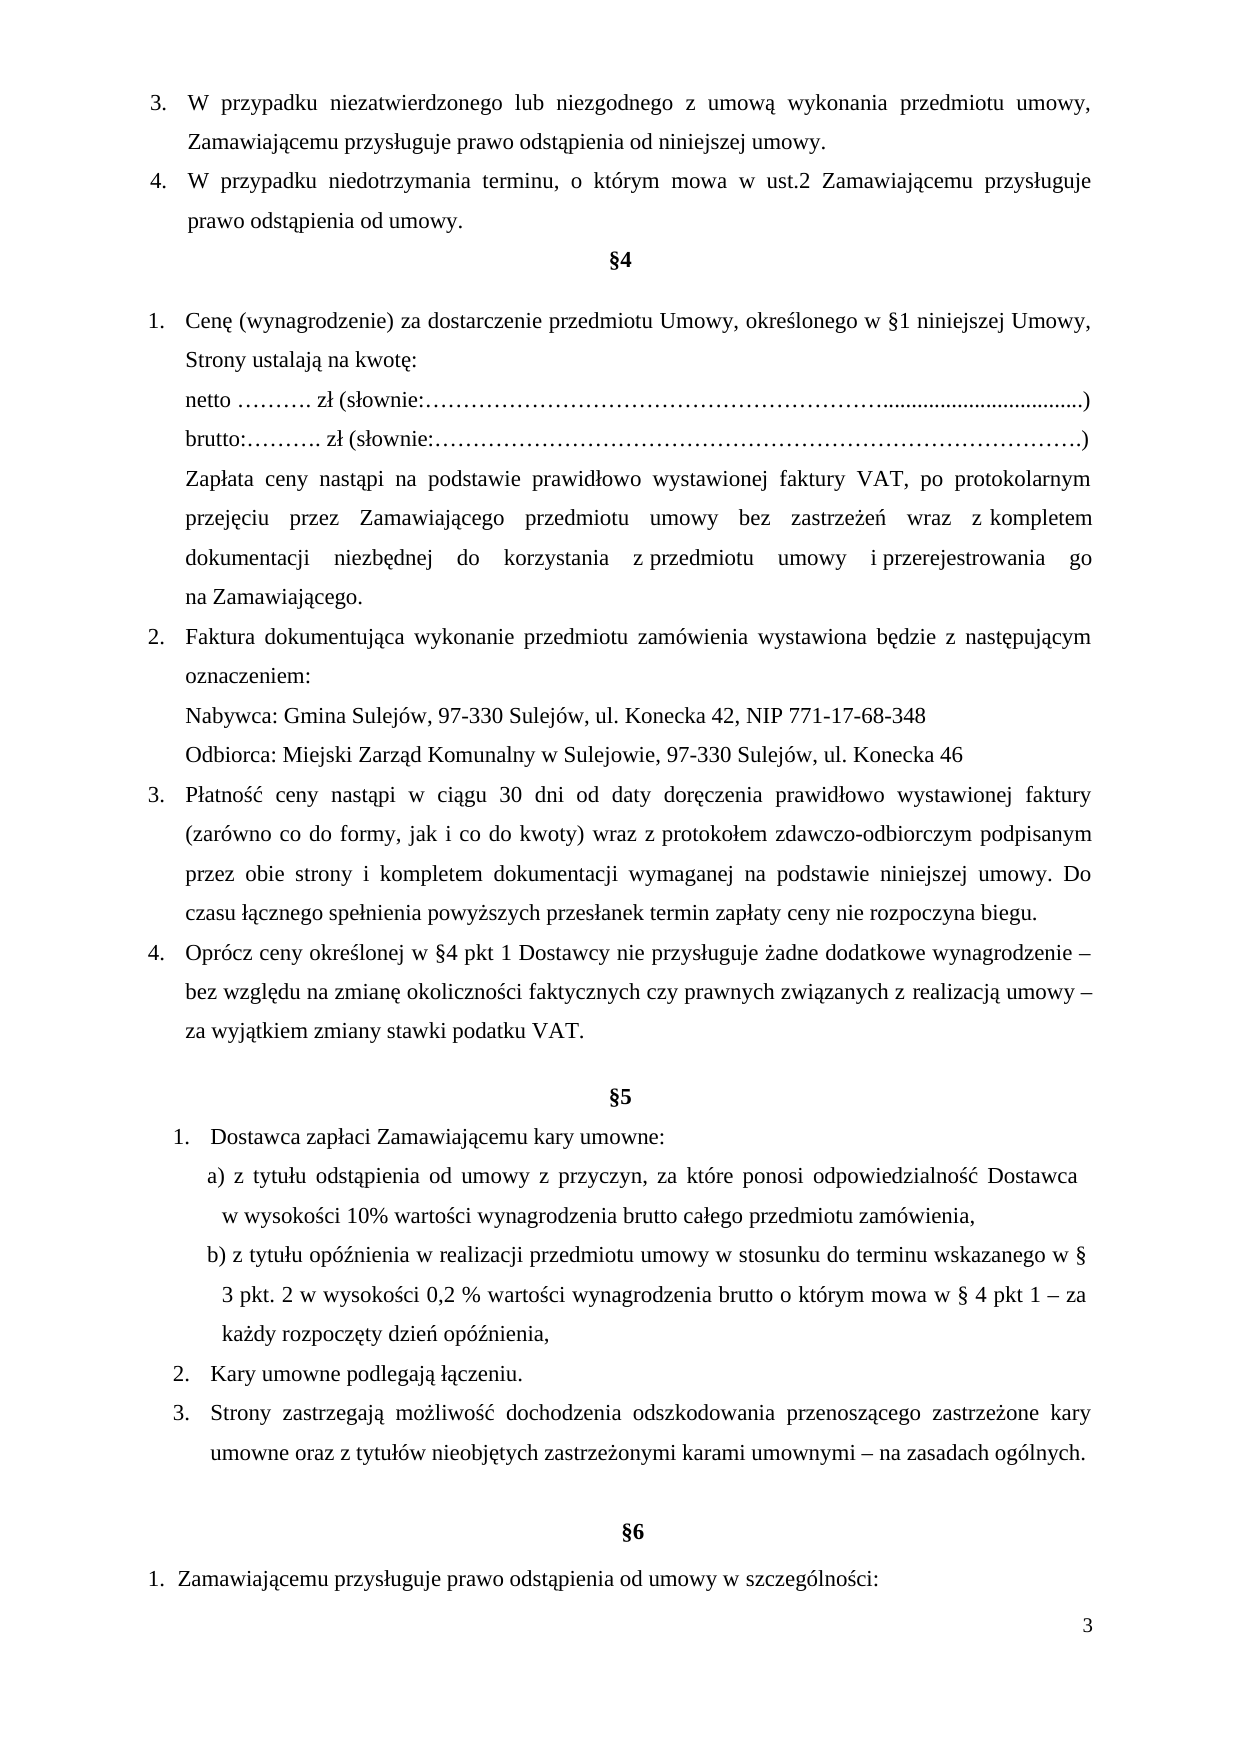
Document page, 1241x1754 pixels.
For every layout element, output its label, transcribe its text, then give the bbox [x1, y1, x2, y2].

text Odbiorca: Miejski Zarząd Komunalny w Sulejowie, 97-330 Sulejów, ul. Konecka 46 [185, 741, 1092, 768]
list Kary umowne podlegają łączeniu. [173, 1360, 1092, 1386]
text Zapłata ceny nastąpi na podstawie prawidłowo wystawionej faktury VAT, po protokolarnym przejęciu przez Zamawiającego przedmiotu umowy bez zastrzeżeń wraz z kompletem dokumentacji niezbędnej do korzystania z przedmiotu umowy i przerejestrowania go na Zamawiającego. [185, 465, 1092, 610]
text §5 [148, 1083, 1092, 1110]
text netto ………. zł (słownie:……………………………………………………...................................) [185, 386, 1092, 412]
list W przypadku niezatwierdzonego lub niezgodnego z umową wykonania przedmiotu umowy, Zamawiającemu przysługuje prawo odstąpienia od niniejszej umowy. [150, 89, 1092, 154]
list W przypadku niedotrzymania terminu, o którym mowa w ust.2 Zamawiającemu przysługuje prawo odstąpienia od umowy. [150, 168, 1092, 233]
list Oprócz ceny określonej w §4 pkt 1 Dostawcy nie przysługuje żadne dodatkowe wynagrodzenie – bez względu na zmianę okoliczności faktycznych czy prawnych związanych z realizacją umowy – za wyjątkiem zmiany stawki podatku VAT. [148, 939, 1092, 1044]
list Cenę (wynagrodzenie) za dostarczenie przedmiotu Umowy, określonego w §1 niniejszej Umowy, Strony ustalają na kwotę: [148, 307, 1092, 373]
text §6 [173, 1518, 1092, 1544]
list Płatność ceny nastąpi w ciągu 30 dni od daty doręczenia prawidłowo wystawionej faktury (zarówno co do formy, jak i co do kwoty) wraz z protokołem zdawczo-odbiorczym podpisanym przez obie strony i kompletem dokumentacji wymaganej na podstawie niniejszej umowy. Do czasu łącznego spełnienia powyższych przesłanek termin zapłaty ceny nie rozpoczyna biegu. [148, 781, 1092, 926]
text §4 [148, 247, 1092, 273]
list Zamawiającemu przysługuje prawo odstąpienia od umowy w szczególności: [148, 1566, 1092, 1592]
text b) z tytułu opóźnienia w realizacji przedmiotu umowy w stosunku do terminu wskazanego w § 3 pkt. 2 w wysokości 0,2 % wartości wynagrodzenia brutto o którym mowa w § 4 pkt 1 – za każdy rozpoczęty dzień opóźnienia, [207, 1241, 1088, 1347]
list Dostawca zapłaci Zamawiającemu kary umowne: [173, 1123, 1092, 1149]
text Nabywca: Gmina Sulejów, 97-330 Sulejów, ul. Konecka 42, NIP 771-17-68-348 [185, 702, 1092, 728]
text brutto:………. zł (słownie:………………………………………………………………………….) [185, 425, 1092, 452]
text a) z tytułu odstąpienia od umowy z przyczyn, za które ponosi odpowiedzialność Dostawca w wysokości 10% wartości wynagrodzenia brutto całego przedmiotu zamówienia, [207, 1162, 1088, 1228]
list Faktura dokumentująca wykonanie przedmiotu zamówienia wystawiona będzie z następującym oznaczeniem: [148, 623, 1092, 689]
list Strony zastrzegają możliwość dochodzenia odszkodowania przenoszącego zastrzeżone kary umowne oraz z tytułów nieobjętych zastrzeżonymi karami umownymi – na zasadach ogólnych. [173, 1399, 1092, 1465]
